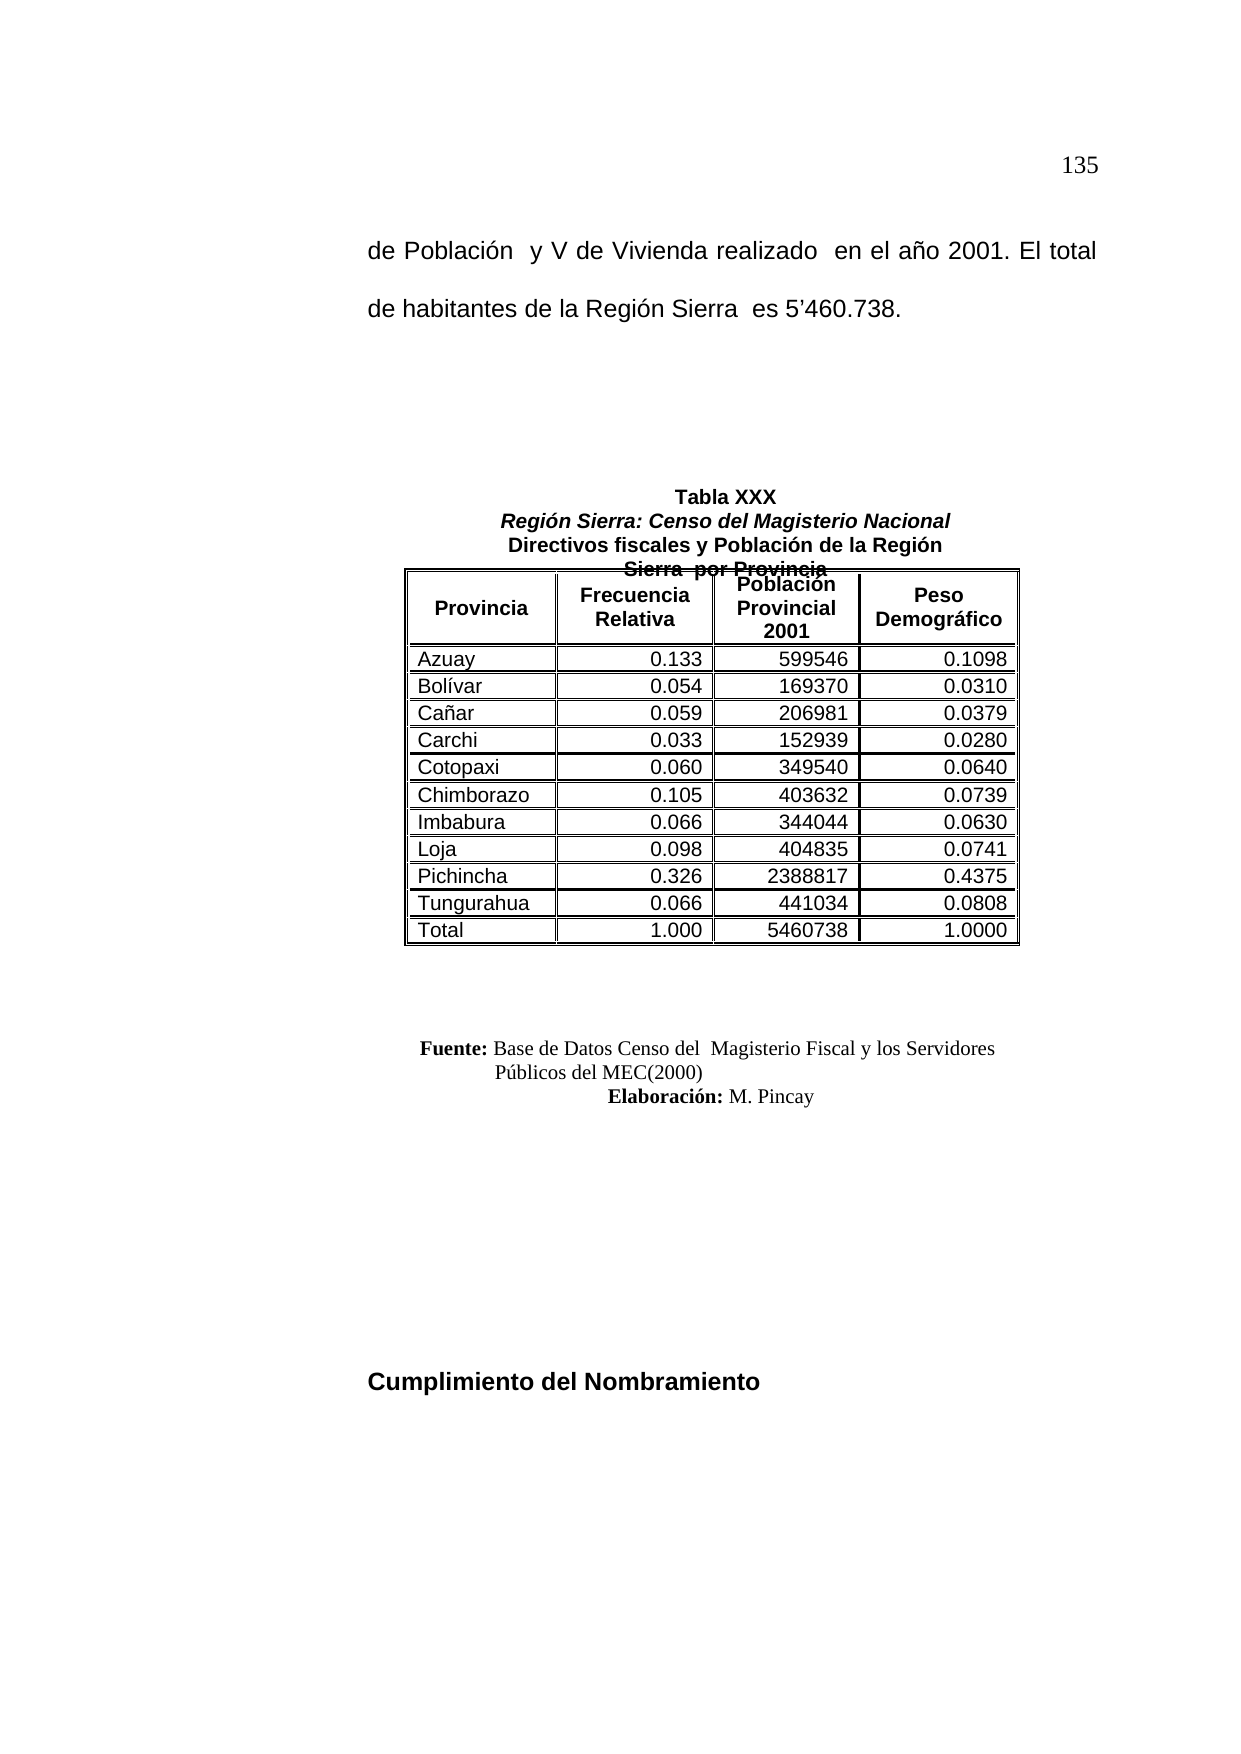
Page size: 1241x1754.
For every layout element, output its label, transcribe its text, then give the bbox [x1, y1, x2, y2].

table_cell 0.0379 [859, 698, 1018, 725]
table_cell 0.060 [558, 755, 712, 779]
table_cell 0.0630 [861, 806, 1017, 833]
title Cumplimiento del Nombramiento [367, 1367, 1098, 1396]
table_cell 0.4375 [859, 861, 1018, 888]
table_cell 0.0741 [861, 834, 1017, 861]
table_cell 0.0739 [861, 779, 1017, 806]
table_cell Tungurahua [406, 888, 555, 915]
table_cell Chimborazo [408, 779, 555, 806]
table_cell Cotopaxi [408, 752, 555, 779]
table_cell 0.133 [558, 647, 712, 670]
table_cell 206981 [715, 701, 858, 725]
table_cell 404835 [715, 837, 858, 861]
table_cell 441034 [715, 891, 858, 915]
table_cell Elaboración: M. Pincay [412, 1084, 1009, 1108]
table_cell Carchi [406, 725, 556, 752]
table_header Población Provincial 2001 [714, 572, 859, 643]
table_cell 0.0640 [861, 752, 1017, 779]
table_cell Región Sierra: Censo del Magisterio Nacional Directivos fiscales y Población de la Región Sierra por Provincia [483, 509, 968, 568]
table_header Provincia [408, 572, 556, 643]
table_cell 152939 [715, 728, 858, 752]
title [367, 236, 1098, 322]
table_cell 2388817 [715, 864, 858, 888]
table_cell 0.066 [558, 891, 712, 915]
table_cell Pichincha [406, 861, 556, 888]
table_header Tabla XXX [483, 480, 968, 509]
table_cell 0.0280 [859, 725, 1018, 752]
table_cell 344044 [715, 810, 858, 833]
table_cell 1.000 [556, 919, 713, 942]
table_cell 169370 [715, 674, 858, 698]
table_cell Imbabura [408, 806, 555, 833]
table_cell 0.0808 [861, 888, 1018, 915]
table_cell 599546 [715, 647, 858, 670]
table_cell Cañar [406, 698, 556, 725]
table_cell 0.0310 [861, 670, 1017, 698]
table_cell Bolívar [408, 670, 555, 698]
table_cell 0.066 [558, 810, 712, 833]
table_cell Azuay [408, 643, 555, 670]
table_cell Total [408, 915, 556, 942]
table_cell 0.326 [558, 864, 712, 888]
table_cell 349540 [715, 755, 858, 779]
table_header Frecuencia Relativa [556, 572, 713, 643]
table_header Peso Demográfico [859, 572, 1017, 643]
table_cell 0.1098 [861, 643, 1017, 670]
table_cell 0.059 [558, 701, 712, 725]
table_cell 0.054 [558, 674, 712, 698]
table_cell 0.098 [558, 837, 712, 861]
table_header Fuente: Base de Datos Censo del Magisterio Fiscal y los Servidores Públicos del MEC(2000) [412, 1036, 1009, 1084]
table_cell 0.105 [558, 783, 712, 806]
table_cell Loja [408, 834, 555, 861]
table_cell 5460738 [714, 919, 859, 942]
table_cell 403632 [715, 783, 858, 806]
table_cell 1.0000 [859, 915, 1017, 942]
table_cell 0.033 [558, 728, 712, 752]
